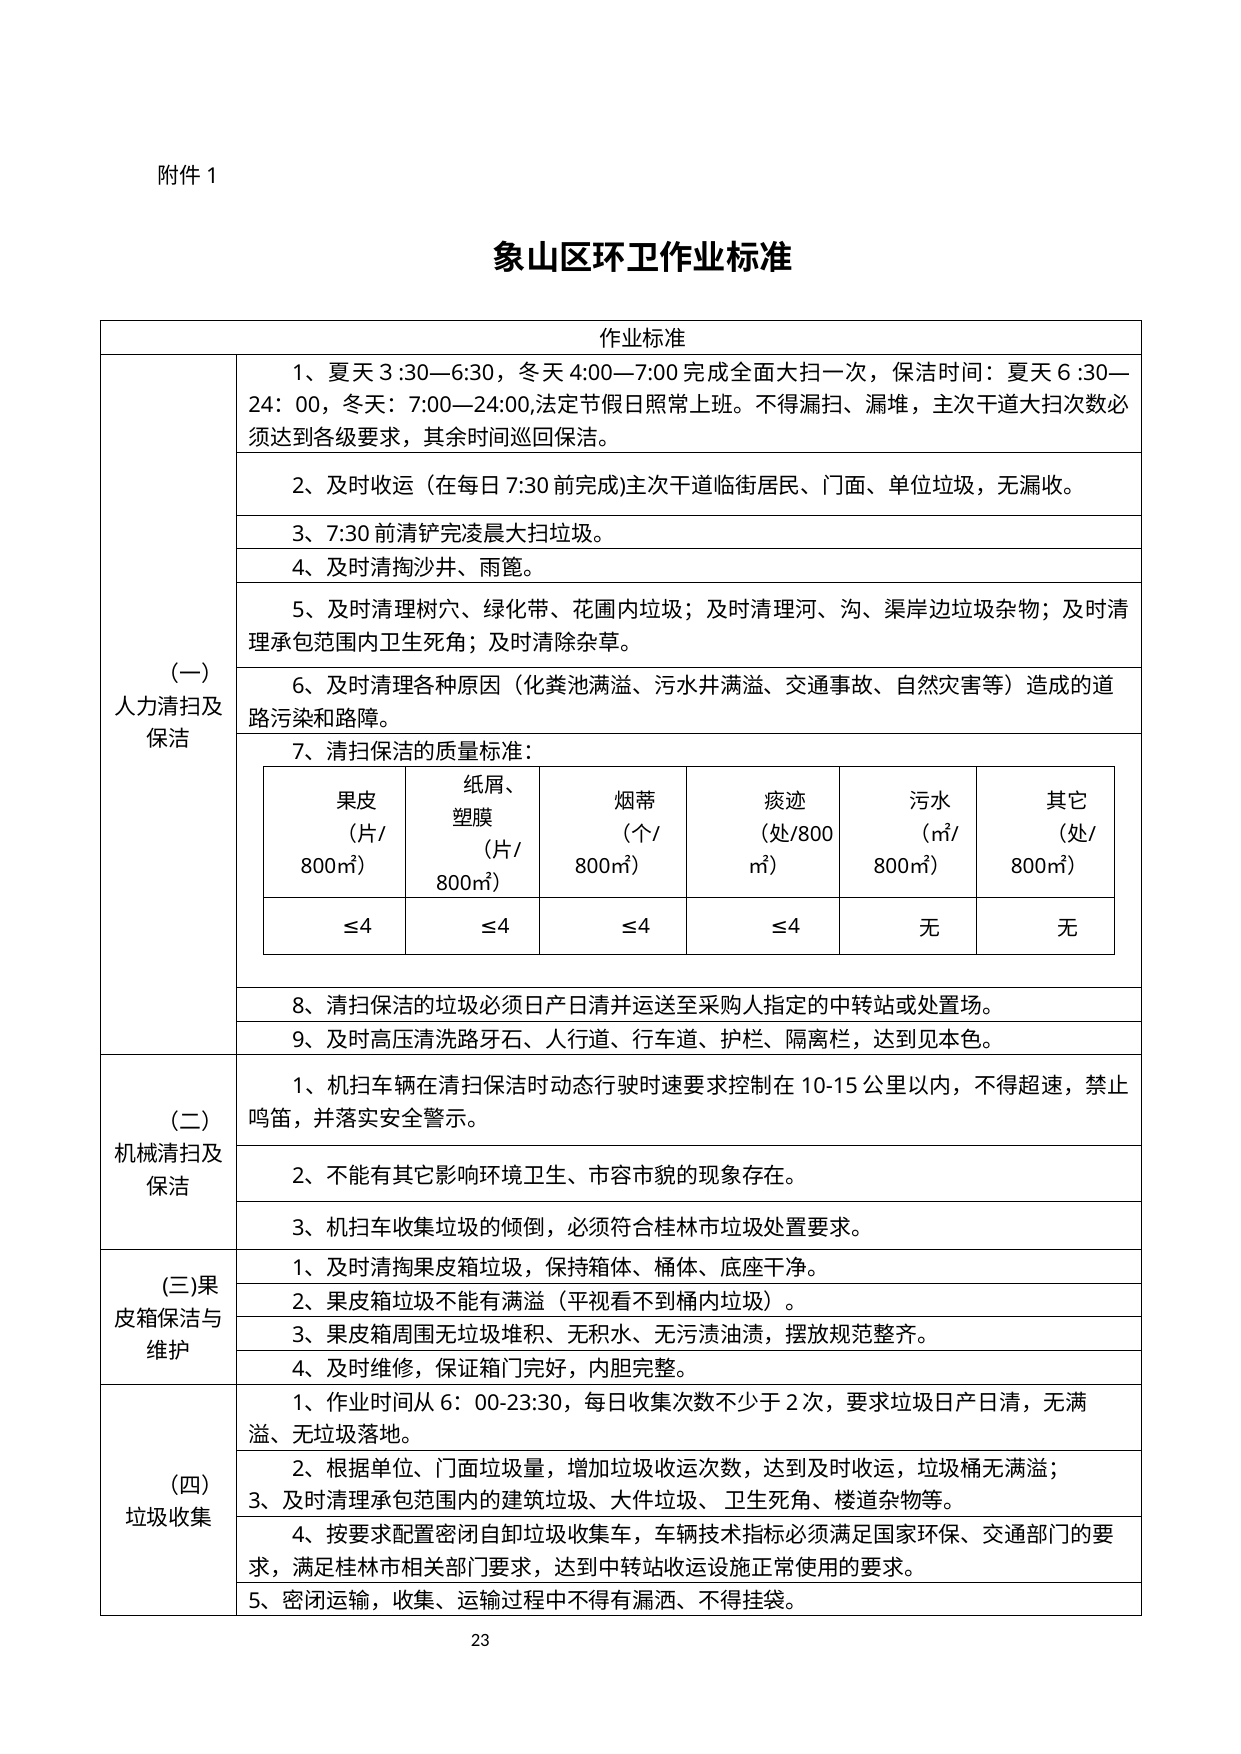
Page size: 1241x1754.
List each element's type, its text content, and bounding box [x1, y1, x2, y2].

table_cell 9、及时高压清洗路牙石、人行道、行车道、护栏、隔离栏，达到见本色。 [237, 1022, 1141, 1054]
table_cell （一）人力清扫及保洁 [101, 355, 236, 1054]
table_cell 5、及时清理树穴、绿化带、花圃内垃圾；及时清理河、沟、渠岸边垃圾杂物；及时清理承包范围内卫生死角；及时清除杂草。 [237, 583, 1141, 667]
table_cell 3、机扫车收集垃圾的倾倒，必须符合桂林市垃圾处置要求。 [237, 1202, 1141, 1249]
table_header 作业标准 [101, 321, 1141, 354]
table_cell 2、果皮箱垃圾不能有满溢（平视看不到桶内垃圾）。 [237, 1284, 1141, 1316]
table_cell 8、清扫保洁的垃圾必须日产日清并运送至采购人指定的中转站或处置场。 [237, 988, 1141, 1021]
text 附件1 [158, 157, 1084, 190]
table_cell 3、果皮箱周围无垃圾堆积、无积水、无污渍油渍，摆放规范整齐。 [237, 1317, 1141, 1350]
table_cell 1、机扫车辆在清扫保洁时动态行驶时速要求控制在10-15公里以内，不得超速，禁止鸣笛，并落实安全警示。 [237, 1055, 1141, 1145]
table_cell 7、清扫保洁的质量标准： [237, 734, 1141, 987]
table_cell 4、按要求配置密闭自卸垃圾收集车，车辆技术指标必须满足国家环保、交通部门的要求，满足桂林市相关部门要求，达到中转站收运设施正常使用的要求。 [237, 1517, 1141, 1582]
table_cell 4、及时清掏沙井、雨篦。 [237, 549, 1141, 582]
table_cell 5、密闭运输，收集、运输过程中不得有漏洒、不得挂袋。 [237, 1583, 1141, 1615]
table_cell 2、不能有其它影响环境卫生、市容市貌的现象存在。 [237, 1146, 1141, 1201]
table_cell （二）机械清扫及保洁 [101, 1055, 236, 1249]
table_cell (三)果皮箱保洁与维护 [101, 1250, 236, 1383]
table_cell 1、夏天３:30—6:30，冬天4:00—7:00完成全面大扫一次，保洁时间：夏天６:30—24：00，冬天：7:00—24:00,法定节假日照常上班。不得漏扫、漏堆，主次干道大扫次数必须达到各级要求，其余时间巡回保洁。 [237, 355, 1141, 452]
table_cell 3、7:30前清铲完凌晨大扫垃圾。 [237, 516, 1141, 548]
table_cell （四）垃圾收集 [101, 1385, 236, 1615]
table_cell 1、及时清掏果皮箱垃圾，保持箱体、桶体、底座干净。 [237, 1250, 1141, 1282]
table_cell 及时收运（在每日7:30前完成)主次干道临街居民、门面、单位垃圾，无漏收。 [237, 453, 1141, 515]
table_cell 根据单位、门面垃圾量，增加垃圾收运次数，达到及时收运，垃圾桶无满溢； 3、及时清理承包范围内的建筑垃圾、大件垃圾、 卫生死角、楼道杂物等。 [237, 1451, 1141, 1516]
table_cell 1、作业时间从6：00-23:30，每日收集次数不少于2次，要求垃圾日产日清，无满溢、无垃圾落地。 [237, 1385, 1141, 1449]
table_cell 6、及时清理各种原因（化粪池满溢、污水井满溢、交通事故、自然灾害等）造成的道路污染和路障。 [237, 668, 1141, 733]
text 象山区环卫作业标准 [158, 222, 1084, 287]
table_cell 4、及时维修，保证箱门完好，内胆完整。 [237, 1351, 1141, 1383]
